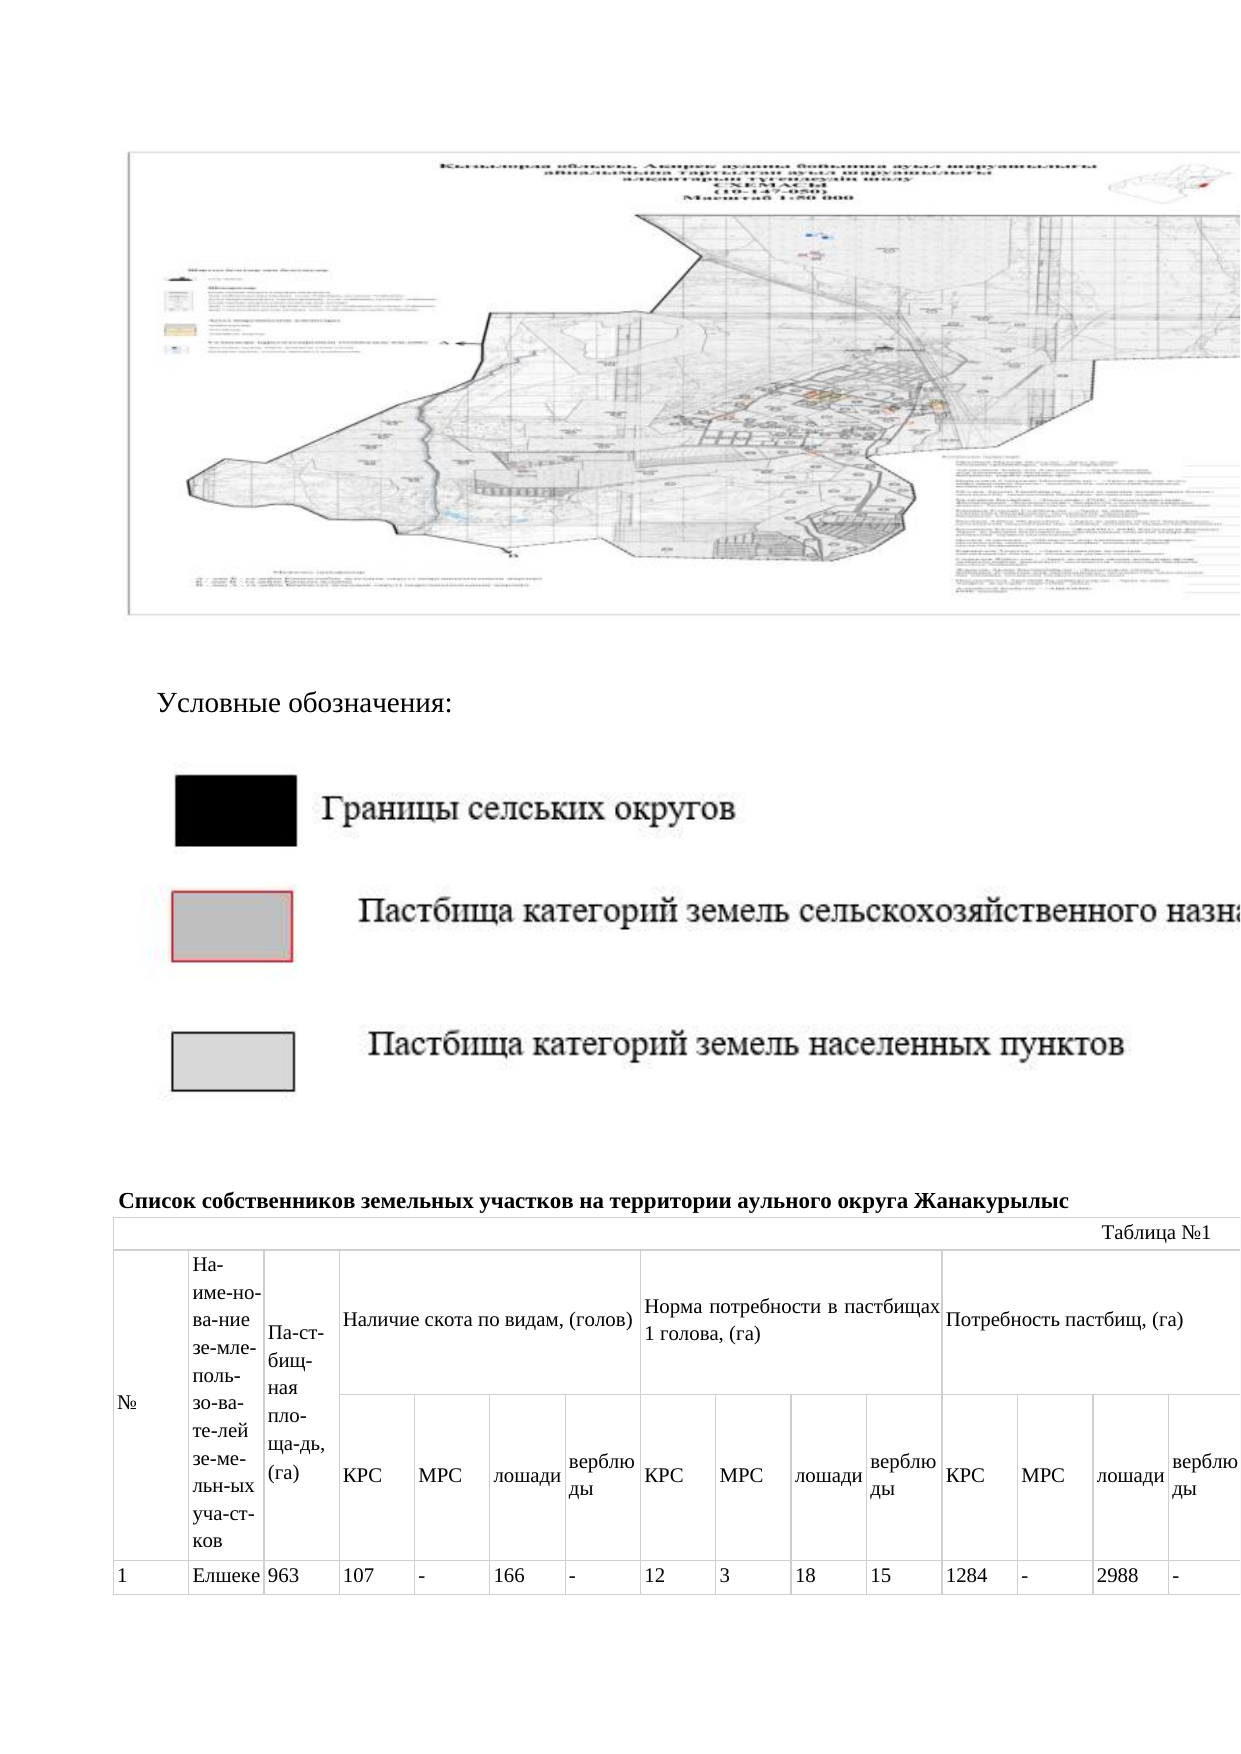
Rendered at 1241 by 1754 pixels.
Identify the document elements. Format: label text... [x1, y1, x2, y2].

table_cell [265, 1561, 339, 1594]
picture [112, 150, 1241, 621]
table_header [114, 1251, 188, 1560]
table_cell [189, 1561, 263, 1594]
text Список собственников земельных участков на территории аульного округа Жанакурылыс [112, 1187, 1128, 1213]
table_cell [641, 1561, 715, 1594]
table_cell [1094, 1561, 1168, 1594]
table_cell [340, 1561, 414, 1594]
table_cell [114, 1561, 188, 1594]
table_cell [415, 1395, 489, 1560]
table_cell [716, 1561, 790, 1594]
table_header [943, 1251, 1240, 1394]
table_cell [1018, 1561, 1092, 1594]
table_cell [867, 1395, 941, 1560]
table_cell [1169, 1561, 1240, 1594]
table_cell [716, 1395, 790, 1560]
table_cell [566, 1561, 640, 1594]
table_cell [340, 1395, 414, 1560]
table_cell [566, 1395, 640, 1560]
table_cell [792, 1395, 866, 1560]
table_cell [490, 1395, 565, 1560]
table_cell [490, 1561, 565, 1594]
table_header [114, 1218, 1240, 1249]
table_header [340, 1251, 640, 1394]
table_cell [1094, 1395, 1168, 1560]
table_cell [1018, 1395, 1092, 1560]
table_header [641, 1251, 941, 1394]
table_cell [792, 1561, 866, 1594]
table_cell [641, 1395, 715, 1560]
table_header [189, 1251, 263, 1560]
text Условные обозначения: [112, 685, 1128, 719]
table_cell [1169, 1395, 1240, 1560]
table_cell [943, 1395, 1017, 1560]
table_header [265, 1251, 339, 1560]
picture [112, 762, 1241, 1123]
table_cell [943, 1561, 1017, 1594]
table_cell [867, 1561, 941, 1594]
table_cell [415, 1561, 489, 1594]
